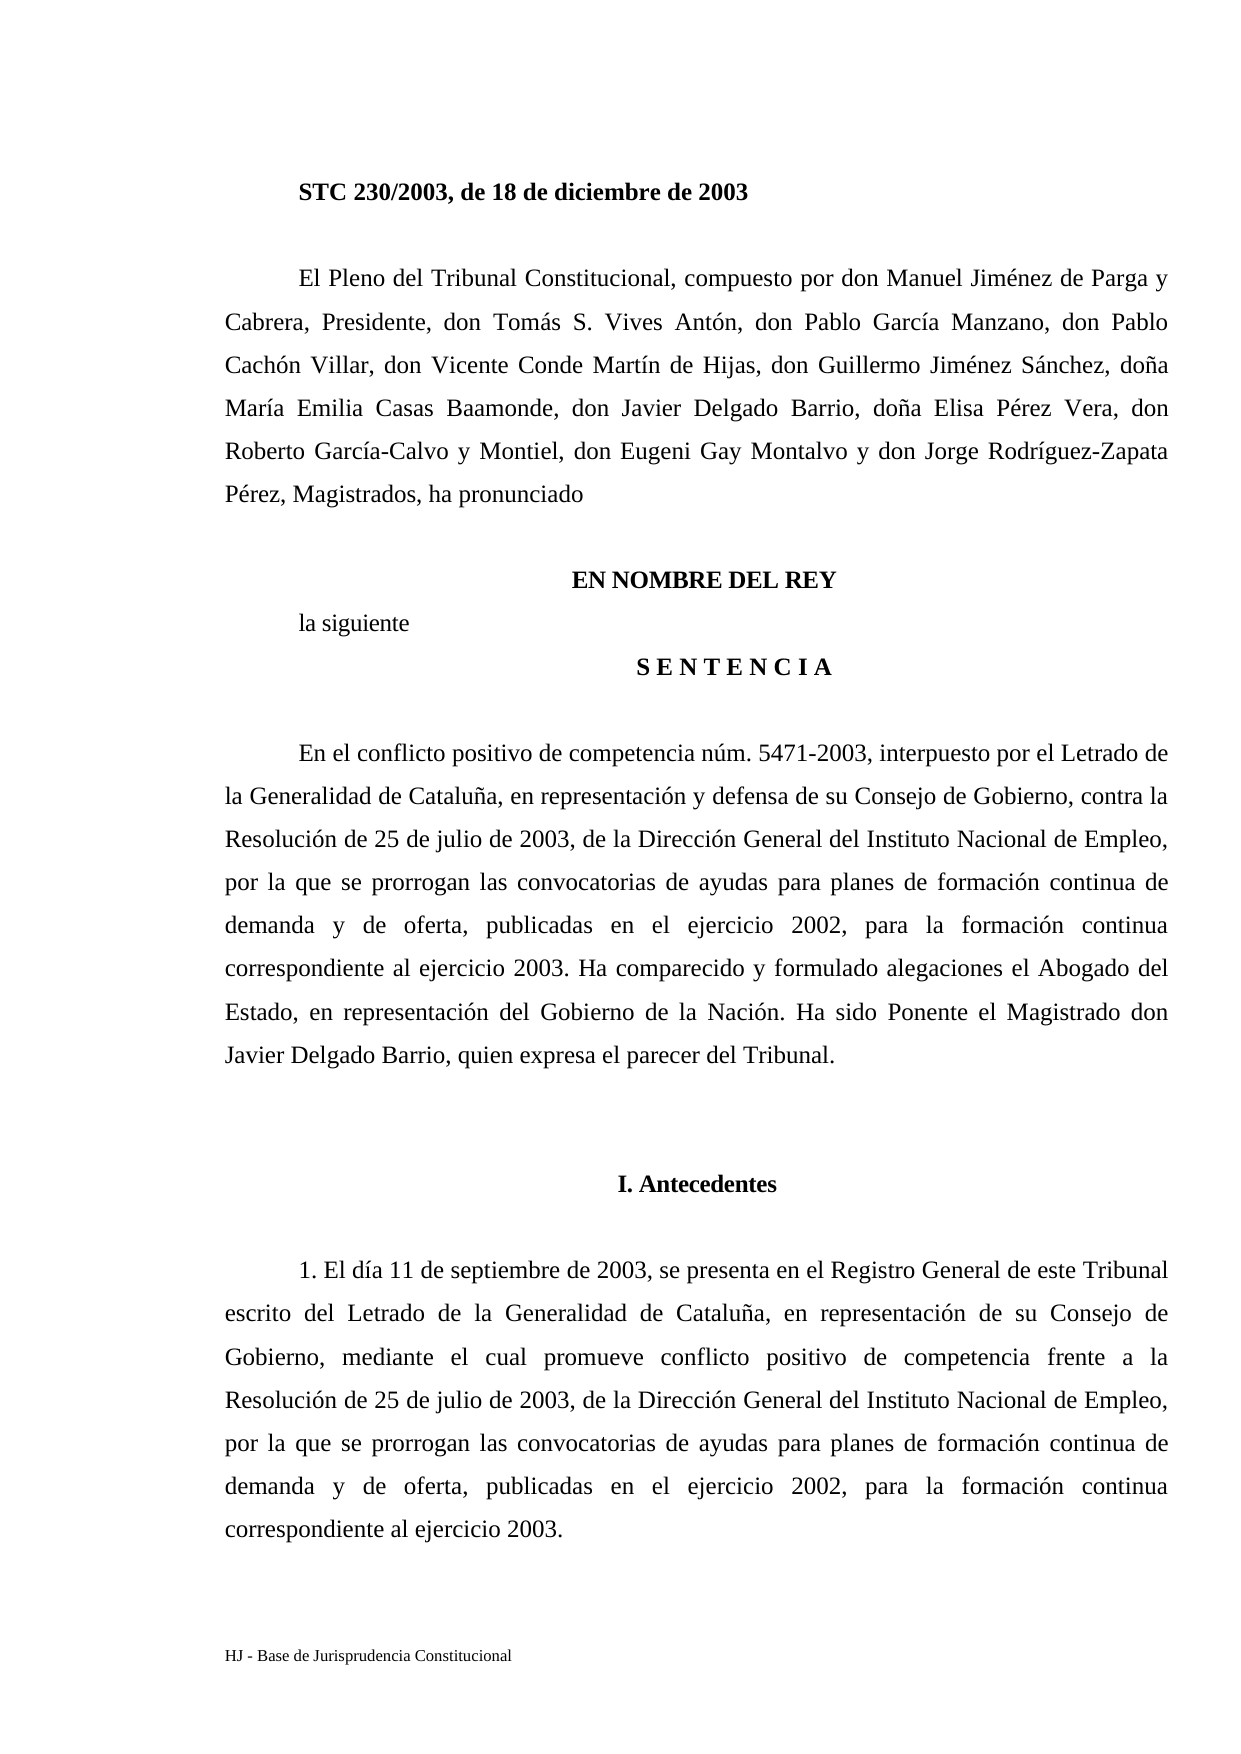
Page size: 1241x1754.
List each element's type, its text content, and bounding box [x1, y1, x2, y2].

text El Pleno del Tribunal Constitucional, compuesto por don Manuel Jiménez de Parga y Cabrera, Presidente, don Tomás S. Vives Antón, don Pablo García Manzano, don Pablo Cachón Villar, don Vicente Conde Martín de Hijas, don Guillermo Jiménez Sánchez, doña María Emilia Casas Baamonde, don Javier Delgado Barrio, doña Elisa Pérez Vera, don Roberto García-Calvo y Montiel, don Eugeni Gay Montalvo y don Jorge Rodríguez-Zapata Pérez, Magistrados, ha pronunciado [224, 263, 1169, 508]
text EN NOMBRE DEL REY [224, 565, 1110, 594]
text I. Antecedentes [224, 1169, 1169, 1198]
text S E N T E N C I A [224, 652, 1169, 680]
text STC 230/2003, de 18 de diciembre de 2003 [224, 177, 1169, 206]
text En el conflicto positivo de competencia núm. 5471-2003, interpuesto por el Letrado de la Generalidad de Cataluña, en representación y defensa de su Consejo de Gobierno, contra la Resolución de 25 de julio de 2003, de la Dirección General del Instituto Nacional de Empleo, por la que se prorrogan las convocatorias de ayudas para planes de formación continua de demanda y de oferta, publicadas en el ejercicio 2002, para la formación continua correspondiente al ejercicio 2003. Ha comparecido y formulado alegaciones el Abogado del Estado, en representación del Gobierno de la Nación. Ha sido Ponente el Magistrado don Javier Delgado Barrio, quien expresa el parecer del Tribunal. [224, 738, 1169, 1068]
text la siguiente [224, 608, 1110, 637]
text 1. El día 11 de septiembre de 2003, se presenta en el Registro General de este Tribunal escrito del Letrado de la Generalidad de Cataluña, en representación de su Consejo de Gobierno, mediante el cual promueve conflicto positivo de competencia frente a la Resolución de 25 de julio de 2003, de la Dirección General del Instituto Nacional de Empleo, por la que se prorrogan las convocatorias de ayudas para planes de formación continua de demanda y de oferta, publicadas en el ejercicio 2002, para la formación continua correspondiente al ejercicio 2003. [224, 1255, 1169, 1543]
